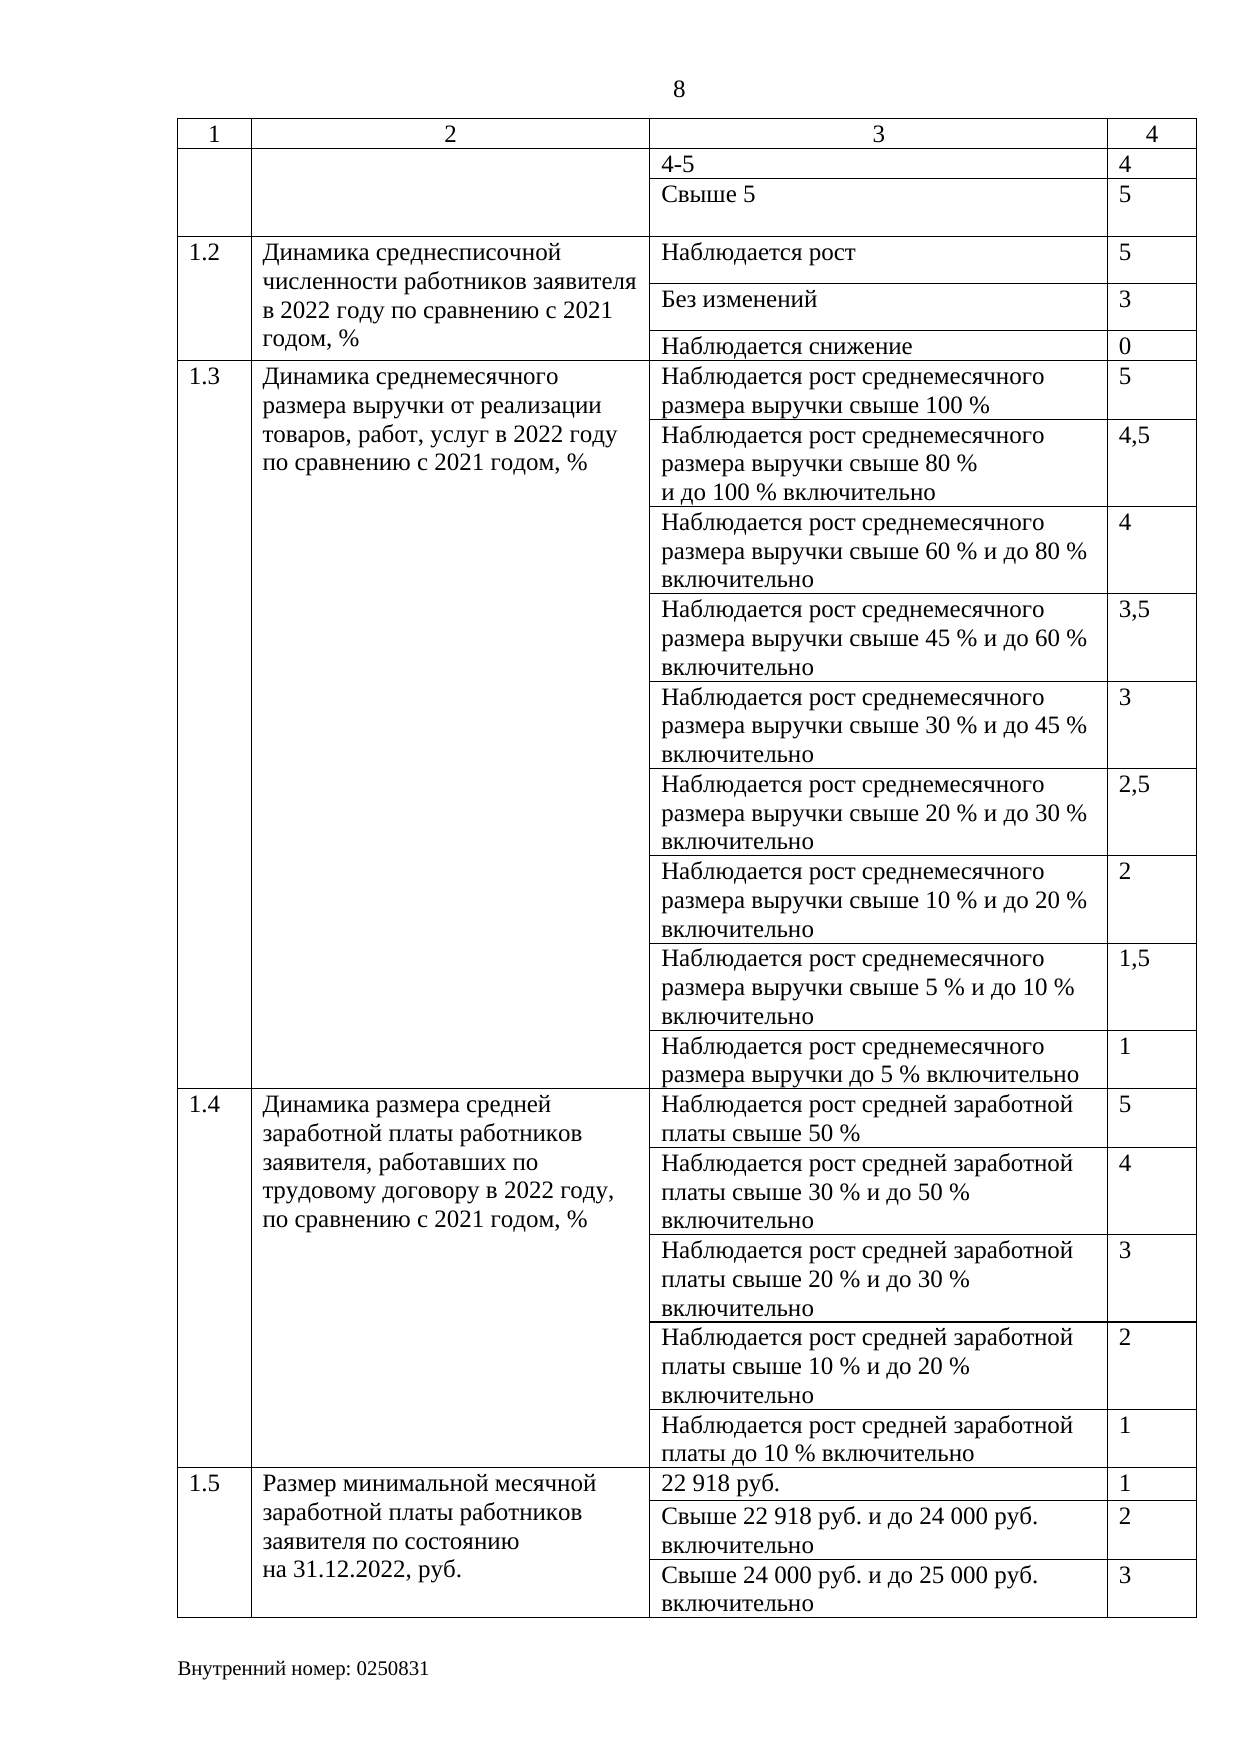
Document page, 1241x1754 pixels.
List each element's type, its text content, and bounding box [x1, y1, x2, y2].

table_cell 1.4 [178, 1089, 251, 1467]
table_cell Свыше 5 [650, 179, 1107, 236]
table_cell Наблюдается рост среднемесячного размера выручки свыше 10 % и до 20 % включительно [650, 856, 1107, 942]
table_cell 4 [1108, 1148, 1196, 1234]
table_cell 3 [1108, 1235, 1196, 1321]
table_cell Наблюдается рост среднемесячного размера выручки свыше 100 % [650, 361, 1107, 419]
table_cell Наблюдается рост среднемесячного размера выручки до 5 % включительно [650, 1031, 1107, 1088]
table_cell Свыше 22 918 руб. и до 24 000 руб. включительно [650, 1501, 1107, 1559]
table_cell 3,5 [1108, 594, 1196, 681]
table_cell 4,5 [1108, 420, 1196, 506]
table_cell 5 [1108, 361, 1196, 419]
table_cell Наблюдается рост среднемесячного размера выручки свыше 80 % и до 100 % включительно [650, 420, 1107, 506]
table_cell 1.2 [178, 237, 251, 360]
table_cell 3 [1108, 284, 1196, 330]
table_cell Наблюдается рост среднемесячного размера выручки свыше 20 % и до 30 % включительно [650, 769, 1107, 855]
table_cell 3 [1108, 682, 1196, 768]
table_cell 2 [1108, 1323, 1196, 1409]
table_cell 1 [1108, 1031, 1196, 1088]
table_cell 2 [1108, 856, 1196, 942]
table_cell 1 [1108, 1410, 1196, 1467]
table_cell 3 [1108, 1560, 1196, 1617]
table_cell Наблюдается рост средней заработной платы свыше 20 % и до 30 % включительно [650, 1235, 1107, 1321]
table_header 4 [1108, 119, 1196, 148]
table_cell Наблюдается рост среднемесячного размера выручки свыше 30 % и до 45 % включительно [650, 682, 1107, 768]
table_cell Без изменений [650, 284, 1107, 330]
table_header 1 [178, 119, 251, 148]
table_cell 1.3 [178, 361, 251, 1088]
table_cell Наблюдается рост средней заработной платы до 10 % включительно [650, 1410, 1107, 1467]
table_cell Наблюдается рост [650, 237, 1107, 283]
table_cell Наблюдается рост среднемесячного размера выручки свыше 5 % и до 10 % включительно [650, 944, 1107, 1030]
table_cell 1,5 [1108, 944, 1196, 1030]
table_cell 1 [1108, 1468, 1196, 1500]
table_cell 1.5 [178, 1468, 251, 1617]
table_cell Динамика среднесписочной численности работников заявителя в 2022 году по сравнению с 2021 годом, % [252, 237, 649, 360]
table_cell 22 918 руб. [650, 1468, 1107, 1500]
table_cell 4-5 [650, 149, 1107, 178]
table_cell 5 [1108, 1089, 1196, 1147]
table_cell 5 [1108, 179, 1196, 236]
table_cell 4 [1108, 149, 1196, 178]
table_cell 4 [1108, 507, 1196, 593]
table_cell 2 [1108, 1501, 1196, 1559]
table_cell 5 [1108, 237, 1196, 283]
table_cell Наблюдается рост средней заработной платы свыше 30 % и до 50 % включительно [650, 1148, 1107, 1234]
table_cell Наблюдается рост среднемесячного размера выручки свыше 45 % и до 60 % включительно [650, 594, 1107, 681]
table_header 2 [252, 119, 649, 148]
table_cell 2,5 [1108, 769, 1196, 855]
table_cell Размер минимальной месячной заработной платы работников заявителя по состоянию на 31.12.2022, руб. [252, 1468, 649, 1617]
table_cell Наблюдается рост средней заработной платы свыше 10 % и до 20 % включительно [650, 1323, 1107, 1409]
table_cell Наблюдается рост средней заработной платы свыше 50 % [650, 1089, 1107, 1147]
table_cell Динамика среднемесячного размера выручки от реализации товаров, работ, услуг в 2022 году по сравнению с 2021 годом, % [252, 361, 649, 1088]
table_header 3 [650, 119, 1107, 148]
table_cell Динамика размера средней заработной платы работников заявителя, работавших по трудовому договору в 2022 году, по сравнению с 2021 годом, % [252, 1089, 649, 1467]
table_cell Наблюдается снижение [650, 331, 1107, 360]
table_cell 0 [1108, 331, 1196, 360]
table_cell Свыше 24 000 руб. и до 25 000 руб. включительно [650, 1560, 1107, 1617]
table_cell Наблюдается рост среднемесячного размера выручки свыше 60 % и до 80 % включительно [650, 507, 1107, 593]
